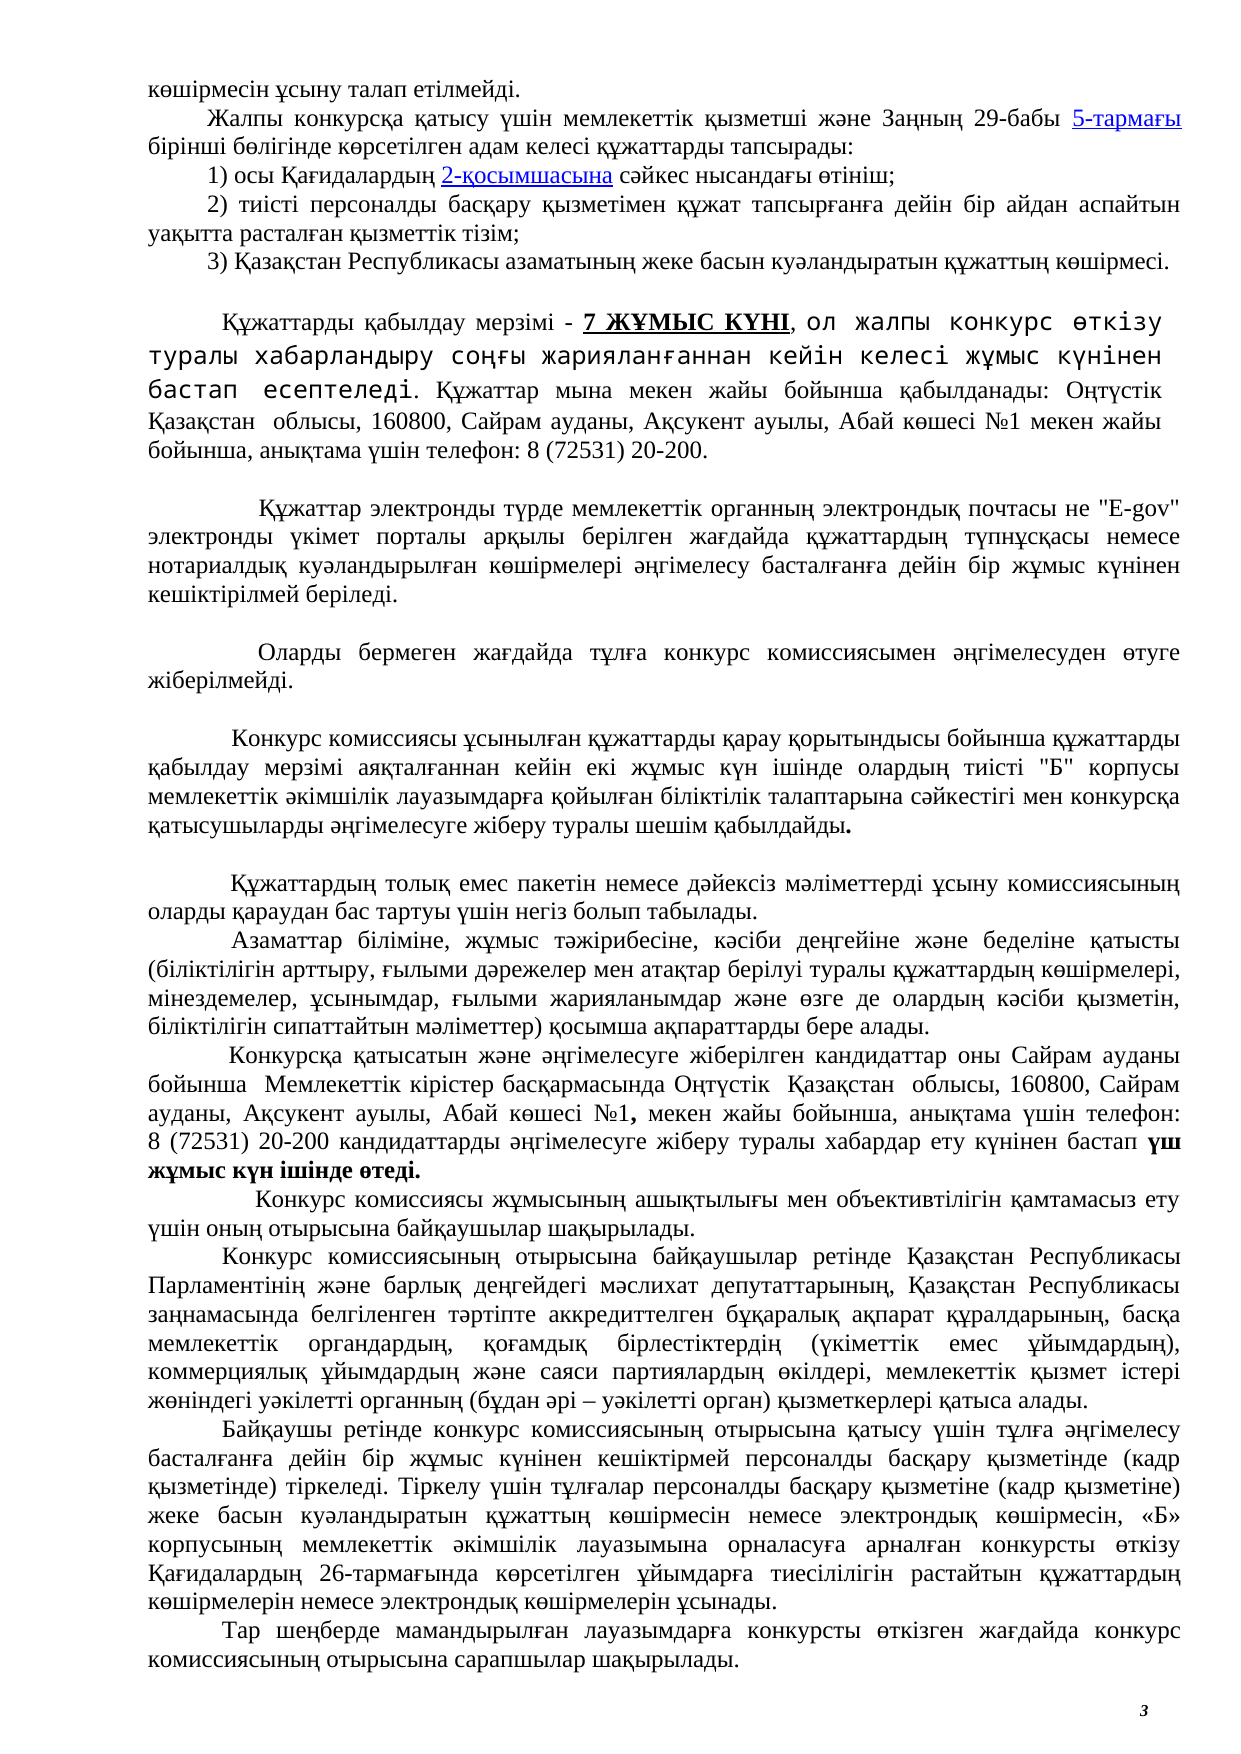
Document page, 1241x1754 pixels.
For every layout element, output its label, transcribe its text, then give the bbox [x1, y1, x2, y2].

text Конкурс комиссиясы жұмысының ашықтылығы мен объективтілігін қамтамасыз ету үшін оның отырысына байқаушылар шақырылады. [148, 1184, 1181, 1241]
text Байқаушы ретінде конкурс комиссиясының отырысына қатысу үшін тұлға әңгімелесу басталғанға дейін бір жұмыс күнінен кешіктірмей персоналды басқару қызметінде (кадр қызметінде) тіркеледі. Тіркелу үшін тұлғалар персоналды басқару қызметіне (кадр қызметіне) жеке басын куәландыратын құжаттың көшірмесін немесе электрондық көшірмесін, «Б» корпусының мемлекеттік әкiмшiлiк лауазымына орналасуға арналған конкурсты өткiзу Қағидалардың 26-тармағында көрсетілген ұйымдарға тиесілілігін растайтын құжаттардың көшірмелерін немесе электрондық көшірмелерін ұсынады. [148, 1414, 1181, 1615]
text Құжаттардың толық емес пакетін немесе дәйексіз мәліметтерді ұсыну комиссиясының оларды қараудан бас тартуы үшін негіз болып табылады. [148, 868, 1181, 925]
text Жалпы конкурсқа қатысу үшін мемлекеттік қызметші және Заңның 29-бабы 5-тармағы бірінші бөлігінде көрсетілген адам келесі құжаттарды тапсырады: [148, 103, 1181, 160]
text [148, 74, 1181, 103]
text Оларды бермеген жағдайда тұлға конкурс комиссиясымен әңгімелесуден өтуге жіберілмейді. [148, 637, 1181, 694]
text Конкурс комиссиясы ұсынылған құжаттарды қарау қорытындысы бойынша құжаттарды қабылдау мерзімі аяқталғаннан кейін екі жұмыс күн ішінде олардың тиiстi "Б" корпусы мемлекеттiк әкiмшiлiк лауазымдарға қойылған бiлiктiлiк талаптарына сәйкестiгi мен конкурсқа қатысушыларды әңгімелесуге жiберу туралы шешiм қабылдайды. [148, 723, 1181, 838]
text 2) тиісті персоналды басқару қызметімен құжат тапсырғанға дейін бір айдан аспайтын уақытта расталған қызметтік тізім; [148, 189, 1181, 246]
text Құжаттар электронды түрде мемлекеттік органның электрондық почтасы не "Е-gov" электронды үкімет порталы арқылы берілген жағдайда құжаттардың түпнұсқасы немесе нотариалдық куәландырылған көшiрмелерi әңгімелесу басталғанға дейін бір жұмыс күнінен кешіктірілмей беріледі. [148, 493, 1181, 608]
text Құжаттарды қабылдау мерзімі - 7 ЖҰМЫС КҮНІ, ол жалпы конкурс өткізу туралы хабарландыру соңғы жарияланғаннан кейін келесі жұмыс күнінен бастап есептеледі. Құжаттар мына мекен жайы бойынша қабылданады: Оңтүстік Қазақстан облысы, 160800, Сайрам ауданы, Ақсукент ауылы, Абай көшесі №1 мекен жайы бойынша, анықтама үшін телефон: 8 (72531) 20-200. [148, 304, 1163, 463]
text Тар шеңберде мамандырылған лауазымдарға конкурсты өткізген жағдайда конкурс комиссиясының отырысына сарапшылар шақырылады. [148, 1615, 1181, 1673]
text 1) осы Қағидалардың 2-қосымшасына сәйкес нысандағы өтініш; [148, 160, 1181, 189]
text Азаматтар бiлiмiне, жұмыс тәжiрибесiне, кәсiби деңгейіне және беделіне қатысты (бiлiктiлiгiн арттыру, ғылыми дәрежелер мен атақтар берiлуi туралы құжаттардың көшiрмелерi, мiнездемелер, ұсынымдар, ғылыми жарияланымдар және өзге де олардың кәсіби қызметін, біліктілігін сипаттайтын мәліметтер) қосымша ақпараттарды бере алады. [148, 925, 1181, 1040]
text Конкурс комиссиясының отырысына байқаушылар ретінде Қазақстан Республикасы Парламентінің және барлық деңгейдегі мәслихат депутаттарының, Қазақстан Республикасы заңнамасында белгіленген тәртіпте аккредиттелген бұқаралық ақпарат құралдарының, басқа мемлекеттік органдардың, қоғамдық бірлестіктердің (үкіметтік емес ұйымдардың), коммерциялық ұйымдардың және саяси партиялардың өкілдері, мемлекеттік қызмет істері жөніндегі уәкілетті органның (бұдан әрі – уәкілетті орган) қызметкерлері қатыса алады. [148, 1241, 1181, 1414]
text Конкурсқа қатысатын және әңгімелесуге жіберілген кандидаттар оны Сайрам ауданы бойынша Мемлекеттік кірістер басқармасында Оңтүстік Қазақстан облысы, 160800, Сайрам ауданы, Ақсукент ауылы, Абай көшесі №1, мекен жайы бойынша, анықтама үшін телефон: 8 (72531) 20-200 кандидаттарды әңгімелесуге жіберу туралы хабардар ету күнінен бастап үш жұмыс күн ішінде өтеді. [148, 1040, 1181, 1184]
text 3) Қазақстан Республикасы азаматының жеке басын куәландыратын құжаттың көшірмесі. [148, 246, 1181, 275]
